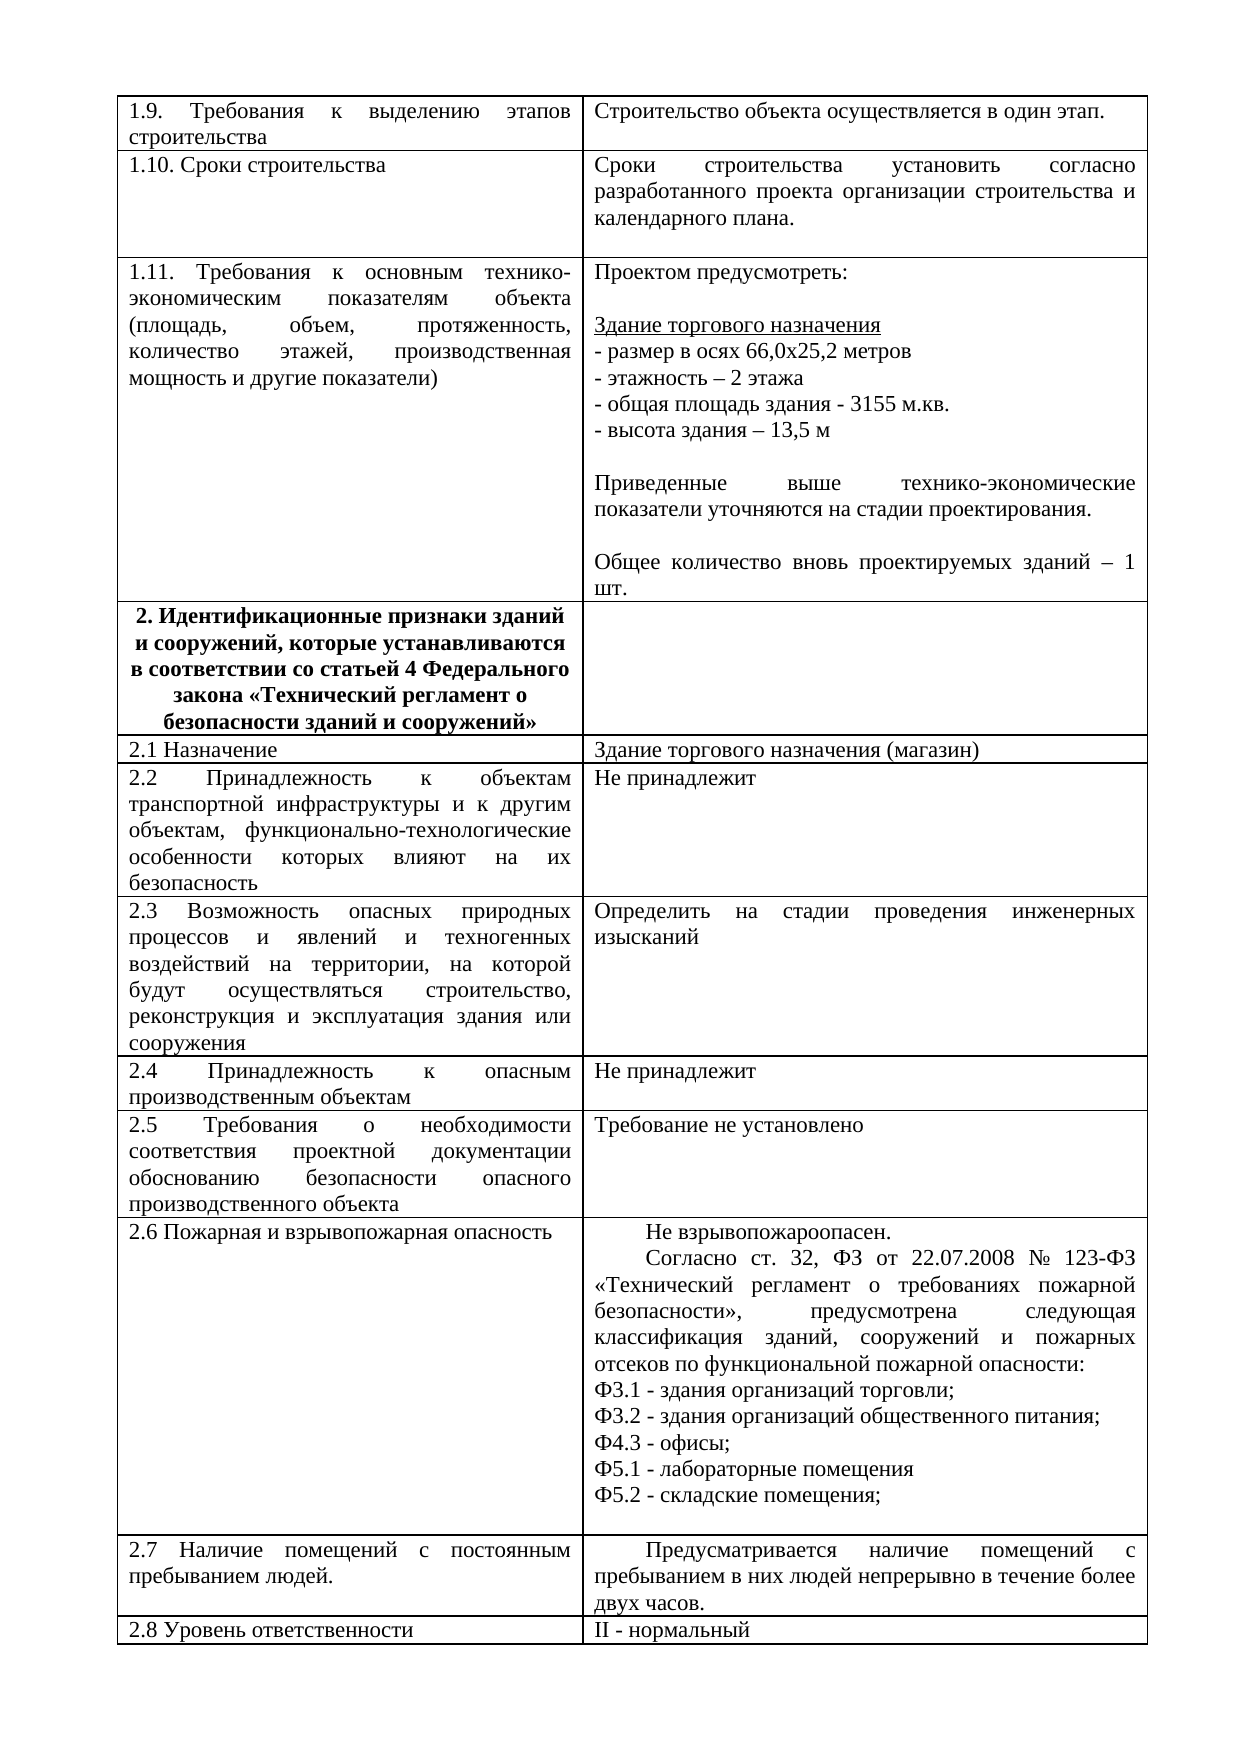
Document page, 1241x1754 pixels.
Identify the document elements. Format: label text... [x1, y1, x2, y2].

table_cell 1.11. Требования к основным технико-экономическим показателям объекта (площадь, объем, протяженность, количество этажей, производственная мощность и другие показатели) [118, 258, 582, 601]
table_cell Не принадлежит [584, 1057, 1147, 1109]
table_cell 2.8 Уровень ответственности [118, 1617, 582, 1643]
table_cell [584, 602, 1147, 734]
table_cell Определить на стадии проведения инженерных изысканий [584, 897, 1147, 1055]
table_cell 2.5 Требования о необходимости соответствия проектной документации обоснованию безопасности опасного производственного объекта [118, 1111, 582, 1216]
table_cell Здание торгового назначения (магазин) [584, 736, 1147, 762]
table_cell Проектом предусмотреть: Здание торгового назначения - размер в осях 66,0х25,2 метров - этажность – 2 этажа - общая площадь здания - 3155 м.кв. - высота здания – 13,5 м Приведенные выше технико-экономические показатели уточняются на стадии проектирования. Общее количество вновь проектируемых зданий – 1 шт. [584, 258, 1147, 601]
table_cell 2. Идентификационные признаки зданий и сооружений, которые устанавливаются в соответствии со статьей 4 Федерального закона «Технический регламент о безопасности зданий и сооружений» [118, 602, 582, 734]
table_cell Сроки строительства установить согласно разработанного проекта организации строительства и календарного плана. [584, 151, 1147, 257]
table_cell 1.10. Сроки строительства [118, 151, 582, 257]
table_cell 2.6 Пожарная и взрывопожарная опасность [118, 1218, 582, 1534]
table_cell 2.7 Наличие помещений с постоянным пребыванием людей. [118, 1536, 582, 1615]
table_cell II - нормальный [584, 1617, 1147, 1643]
table_cell Строительство объекта осуществляется в один этап. [584, 97, 1147, 149]
table_cell Не взрывопожароопасен. Согласно ст. 32, ФЗ от 22.07.2008 № 123-ФЗ «Технический регламент о требованиях пожарной безопасности», предусмотрена следующая классификация зданий, сооружений и пожарных отсеков по функциональной пожарной опасности: Ф3.1 - здания организаций торговли; Ф3.2 - здания организаций общественного питания; Ф4.3 - офисы; Ф5.1 - лабораторные помещения Ф5.2 - складские помещения; [584, 1218, 1147, 1534]
table_cell Требование не установлено [584, 1111, 1147, 1216]
table_cell 2.2 Принадлежность к объектам транспортной инфраструктуры и к другим объектам, функционально-технологические особенности которых влияют на их безопасность [118, 764, 582, 896]
table_cell 2.3 Возможность опасных природных процессов и явлений и техногенных воздействий на территории, на которой будут осуществляться строительство, реконструкция и эксплуатация здания или сооружения [118, 897, 582, 1055]
table_cell 1.9. Требования к выделению этапов строительства [118, 97, 582, 149]
table_cell 2.4 Принадлежность к опасным производственным объектам [118, 1057, 582, 1109]
table_cell 2.1 Назначение [118, 736, 582, 762]
table_cell Не принадлежит [584, 764, 1147, 896]
table_cell Предусматривается наличие помещений с пребыванием в них людей непрерывно в течение более двух часов. [584, 1536, 1147, 1615]
